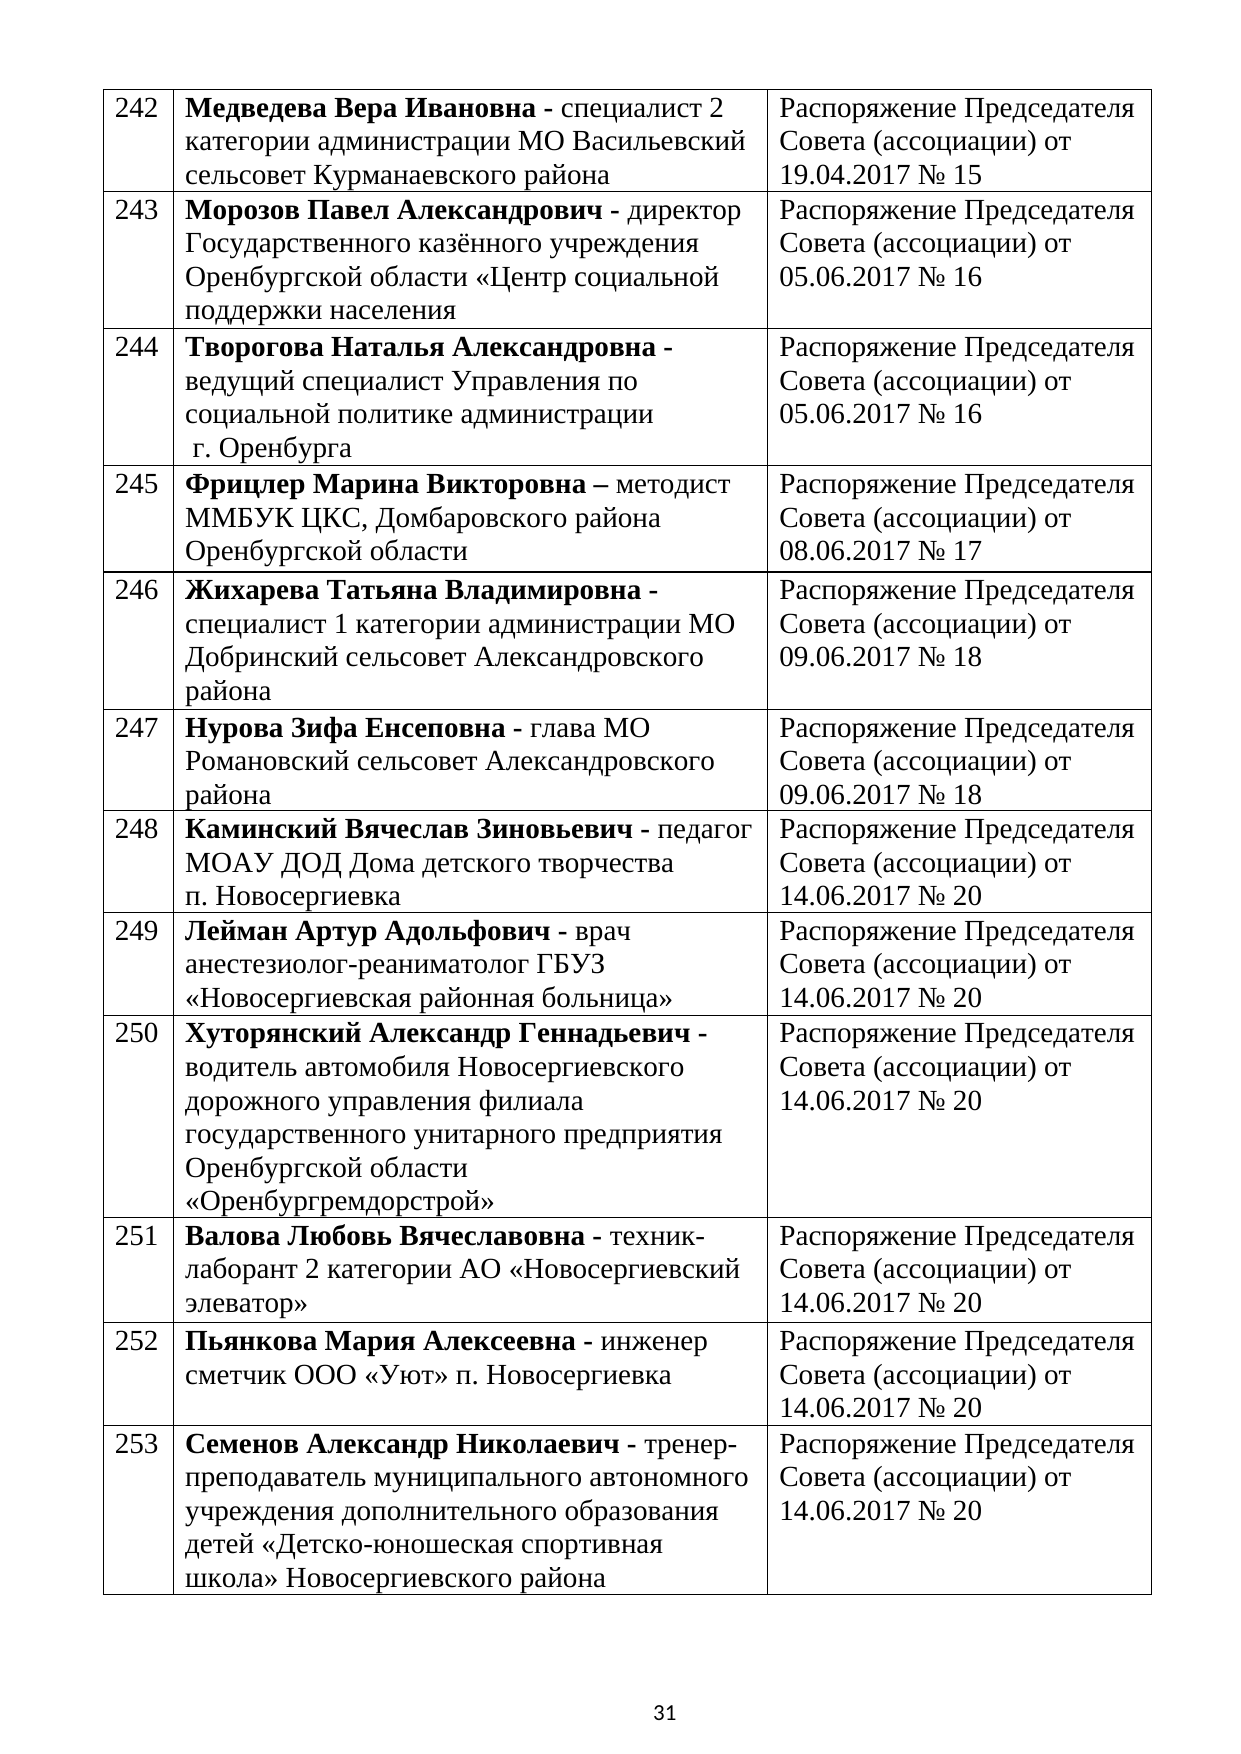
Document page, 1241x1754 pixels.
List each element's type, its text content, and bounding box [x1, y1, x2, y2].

table_cell 242 [104, 90, 173, 191]
table_cell Распоряжение Председателя Совета (ассоциации) от 14.06.2017 № 20 [768, 1323, 1151, 1425]
table_cell 249 [104, 913, 173, 1014]
table_cell Хуторянский Александр Геннадьевич - водитель автомобиля Новосергиевского дорожного управления филиала государственного унитарного предприятия Оренбургской области «Оренбургремдорстрой» [174, 1016, 767, 1217]
table_cell 248 [104, 811, 173, 912]
table_cell 244 [104, 329, 173, 465]
table_cell Распоряжение Председателя Совета (ассоциации) от 09.06.2017 № 18 [768, 710, 1151, 810]
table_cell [768, 90, 1151, 191]
table_cell Распоряжение Председателя Совета (ассоциации) от 14.06.2017 № 20 [768, 811, 1151, 912]
table_cell Валова Любовь Вячеславовна - техник-лаборант 2 категории АО «Новосергиевский элеватор» [174, 1218, 767, 1322]
table_cell 252 [104, 1323, 173, 1425]
table_cell Распоряжение Председателя Совета (ассоциации) от 14.06.2017 № 20 [768, 1426, 1151, 1593]
table_cell Распоряжение Председателя Совета (ассоциации) от 14.06.2017 № 20 [768, 1218, 1151, 1322]
table_cell Распоряжение Председателя Совета (ассоциации) от 14.06.2017 № 20 [768, 913, 1151, 1014]
table_cell Распоряжение Председателя Совета (ассоциации) от 09.06.2017 № 18 [768, 573, 1151, 709]
table_cell Распоряжение Председателя Совета (ассоциации) от 05.06.2017 № 16 [768, 192, 1151, 328]
table_cell Творогова Наталья Александровна - ведущий специалист Управления по социальной политике администрации г. Оренбурга [174, 329, 767, 465]
table_cell Семенов Александр Николаевич - тренер-преподаватель муниципального автономного учреждения дополнительного образования детей «Детско-юношеская спортивная школа» Новосергиевского района [174, 1426, 767, 1593]
table_cell Медведева Вера Ивановна - специалист 2 категории администрации МО Васильевский сельсовет Курманаевского района [174, 90, 767, 191]
table_cell 250 [104, 1016, 173, 1217]
table_cell Морозов Павел Александрович - директор Государственного казённого учреждения Оренбургской области «Центр социальной поддержки населения [174, 192, 767, 328]
table_cell Распоряжение Председателя Совета (ассоциации) от 05.06.2017 № 16 [768, 329, 1151, 465]
table_cell Распоряжение Председателя Совета (ассоциации) от 14.06.2017 № 20 [768, 1016, 1151, 1217]
table_cell Жихарева Татьяна Владимировна - специалист 1 категории администрации МО Добринский сельсовет Александровского района [174, 573, 767, 709]
table_cell 246 [104, 573, 173, 709]
table_cell Нурова Зифа Енсеповна - глава МО Романовский сельсовет Александровского района [174, 710, 767, 810]
table_cell 247 [104, 710, 173, 810]
table_cell 243 [104, 192, 173, 328]
table_cell 245 [104, 466, 173, 571]
table_cell 251 [104, 1218, 173, 1322]
table_cell Пьянкова Мария Алексеевна - инженер сметчик ООО «Уют» п. Новосергиевка [174, 1323, 767, 1425]
table_cell 253 [104, 1426, 173, 1593]
table_cell Фрицлер Марина Викторовна – методист ММБУК ЦКС, Домбаровского района Оренбургской области [174, 466, 767, 571]
table_cell Распоряжение Председателя Совета (ассоциации) от 08.06.2017 № 17 [768, 466, 1151, 571]
table_cell Лейман Артур Адольфович - врач анестезиолог-реаниматолог ГБУЗ «Новосергиевская районная больница» [174, 913, 767, 1014]
table_cell Каминский Вячеслав Зиновьевич - педагог МОАУ ДОД Дома детского творчества п. Новосергиевка [174, 811, 767, 912]
